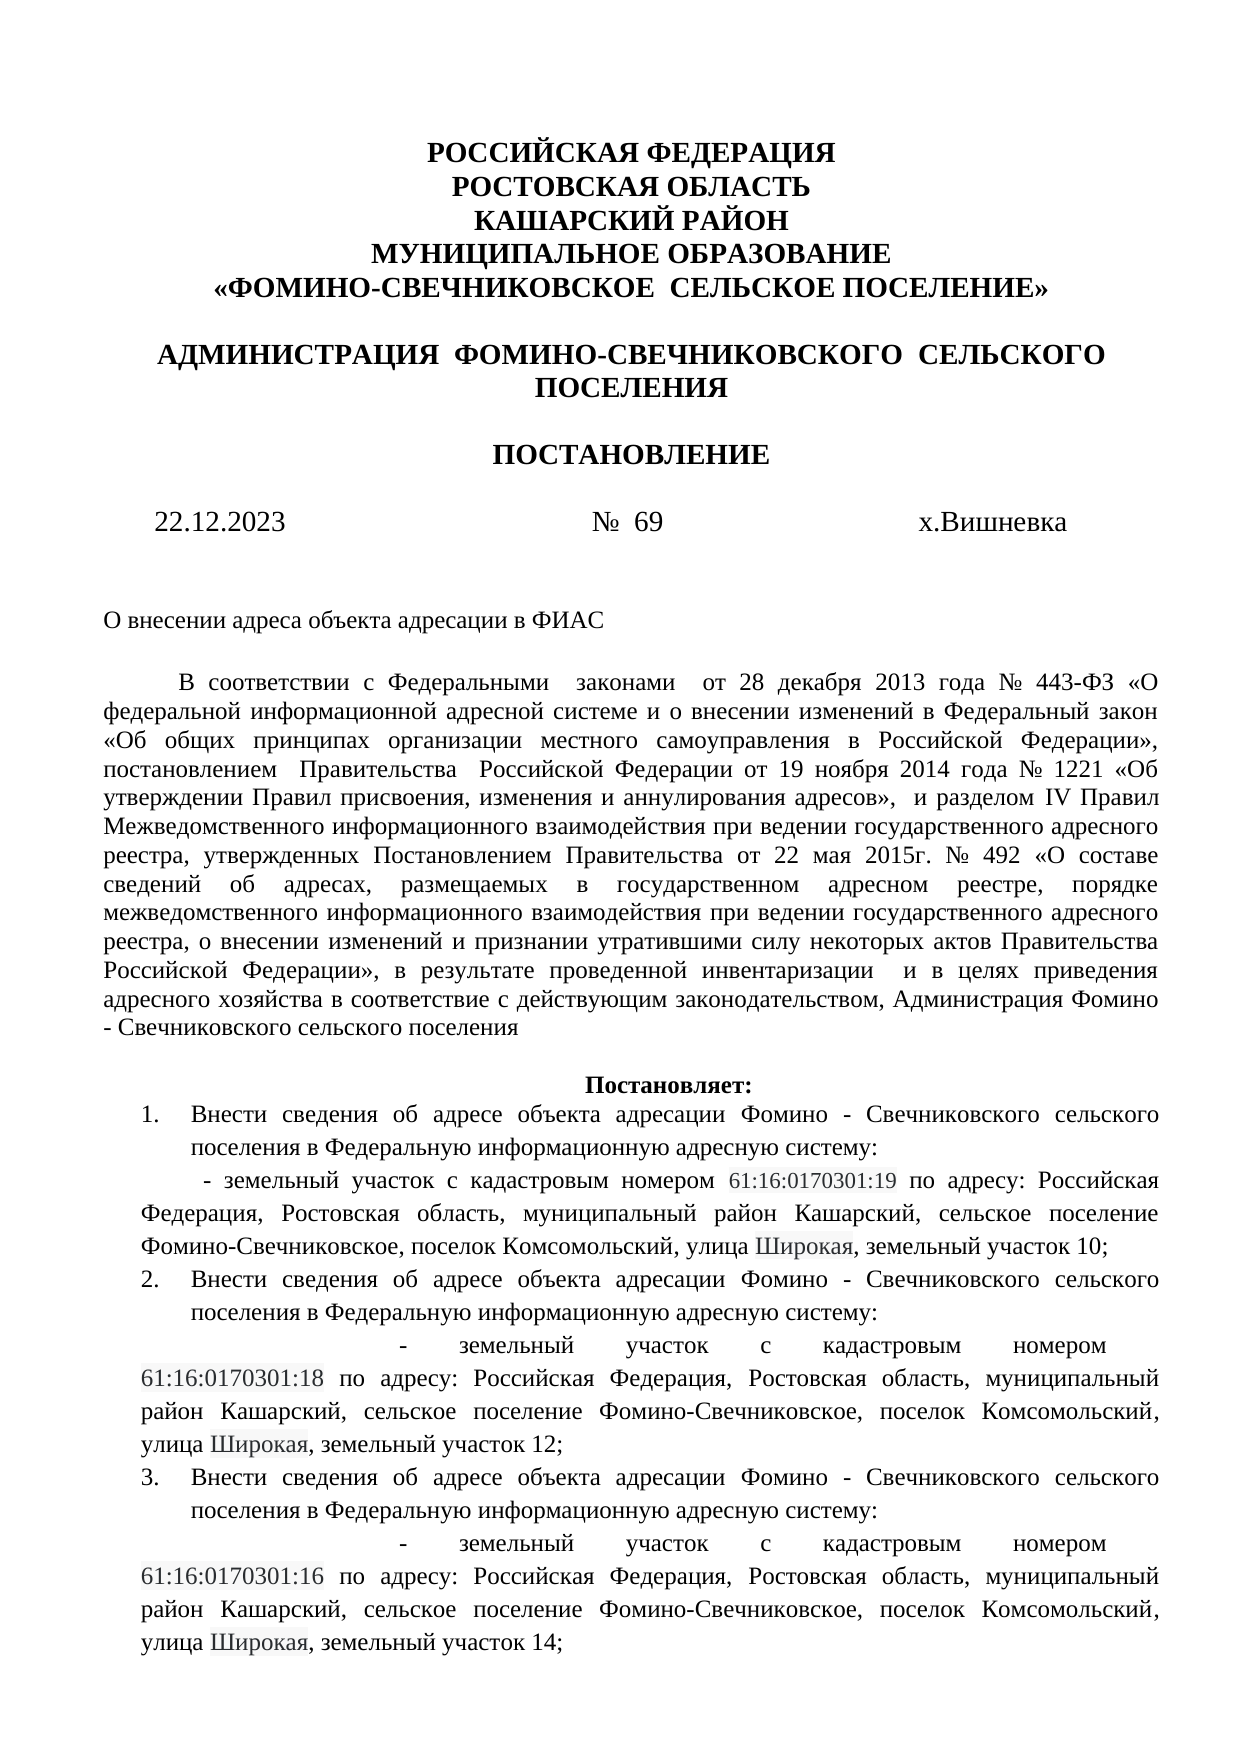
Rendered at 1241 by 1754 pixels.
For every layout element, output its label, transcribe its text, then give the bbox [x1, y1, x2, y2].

text О внесении адреса объекта адресации в ФИАС [103, 605, 1159, 634]
text КАШАРСКИЙ РАЙОН [103, 203, 1159, 236]
text «ФОМИНО-СВЕЧНИКОВСКОЕ СЕЛЬСКОЕ ПОСЕЛЕНИЕ» [103, 270, 1159, 303]
text - земельный участок с кадастровым номером 61:16:0170301:19 по адресу: Российская Федерация, Ростовская область, муниципальный район Кашарский, сельское поселение Фомино-Свечниковское, поселок Комсомольский, улица Широкая, земельный участок 10; [141, 1165, 1159, 1259]
list Внести сведения об адресе объекта адресации Фомино - Свечниковского сельского поселения в Федеральную информационную адресную систему: [141, 1462, 1159, 1524]
text - земельный участок с кадастровым номером 61:16:0170301:18 по адресу: Российская Федерация, Ростовская область, муниципальный район Кашарский, сельское поселение Фомино-Свечниковское, поселок Комсомольский, улица Широкая, земельный участок 12; [141, 1330, 1159, 1458]
text АДМИНИСТРАЦИЯ ФОМИНО-СВЕЧНИКОВСКОГО СЕЛЬСКОГО ПОСЕЛЕНИЯ [103, 337, 1159, 404]
text МУНИЦИПАЛЬНОЕ ОБРАЗОВАНИЕ [103, 236, 1159, 270]
list Внести сведения об адресе объекта адресации Фомино - Свечниковского сельского поселения в Федеральную информационную адресную систему: [141, 1264, 1159, 1326]
list Внести сведения об адресе объекта адресации Фомино - Свечниковского сельского поселения в Федеральную информационную адресную систему: [141, 1099, 1159, 1161]
text 22.12.2023 № 69 х.Вишневка [103, 504, 1159, 538]
text РОССИЙСКАЯ ФЕДЕРАЦИЯ [103, 136, 1159, 169]
text Постановляет: [103, 1070, 1159, 1099]
text ПОСТАНОВЛЕНИЕ [103, 437, 1159, 471]
text В соответствии с Федеральными законами от 28 декабря 2013 года № 443-ФЗ «О федеральной информационной адресной системе и о внесении изменений в Федеральный закон «Об общих принципах организации местного самоуправления в Российской Федерации», постановлением Правительства Российской Федерации от 19 ноября 2014 года № 1221 «Об утверждении Правил присвоения, изменения и аннулирования адресов», и разделом IV Правил Межведомственного информационного взаимодействия при ведении государственного адресного реестра, утвержденных Постановлением Правительства от 22 мая 2015г. № 492 «О составе сведений об адресах, размещаемых в государственном адресном реестре, порядке межведомственного информационного взаимодействия при ведении государственного адресного реестра, о внесении изменений и признании утратившими силу некоторых актов Правительства Российской Федерации», в результате проведенной инвентаризации и в целях приведения адресного хозяйства в соответствие с действующим законодательством, Администрация Фомино - Свечниковского сельского поселения [103, 667, 1159, 1041]
text - земельный участок с кадастровым номером 61:16:0170301:16 по адресу: Российская Федерация, Ростовская область, муниципальный район Кашарский, сельское поселение Фомино-Свечниковское, поселок Комсомольский, улица Широкая, земельный участок 14; [141, 1528, 1159, 1656]
text РОСТОВСКАЯ ОБЛАСТЬ [103, 169, 1159, 203]
